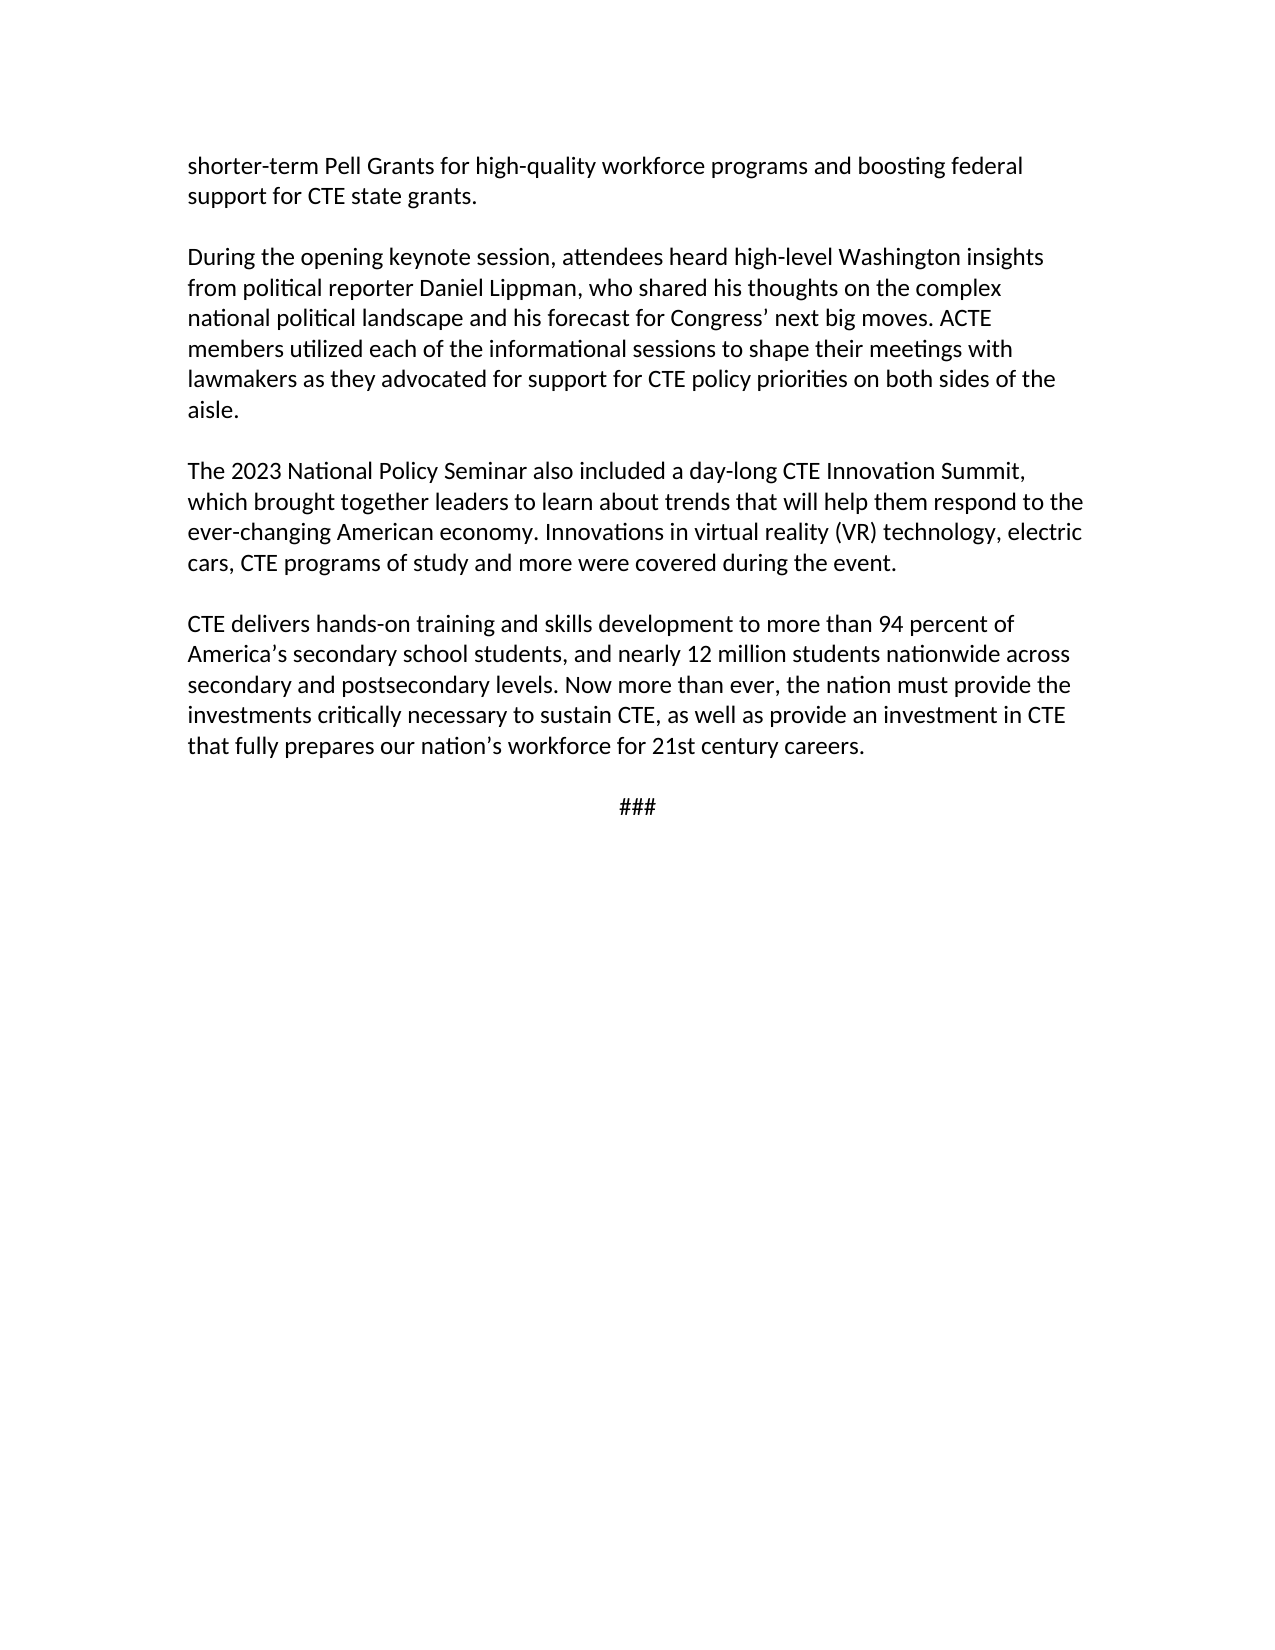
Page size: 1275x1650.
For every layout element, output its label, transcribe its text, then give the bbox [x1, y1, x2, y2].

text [187, 150, 1087, 211]
text CTE delivers hands-on training and skills development to more than 94 percent of America’s secondary school students, and nearly 12 million students nationwide across secondary and postsecondary levels. Now more than ever, the nation must provide the investments critically necessary to sustain CTE, as well as provide an investment in CTE that fully prepares our nation’s workforce for 21st century careers. [187, 608, 1087, 760]
text During the opening keynote session, attendees heard high-level Washington insights from political reporter Daniel Lippman, who shared his thoughts on the complex national political landscape and his forecast for Congress’ next big moves. ACTE members utilized each of the informational sessions to shape their meetings with lawmakers as they advocated for support for CTE policy priorities on both sides of the aisle. [187, 242, 1087, 425]
text ### [187, 791, 1087, 821]
text The 2023 National Policy Seminar also included a day-long CTE Innovation Summit, which brought together leaders to learn about trends that will help them respond to the ever-changing American economy. Innovations in virtual reality (VR) technology, electric cars, CTE programs of study and more were covered during the event. [187, 455, 1087, 577]
